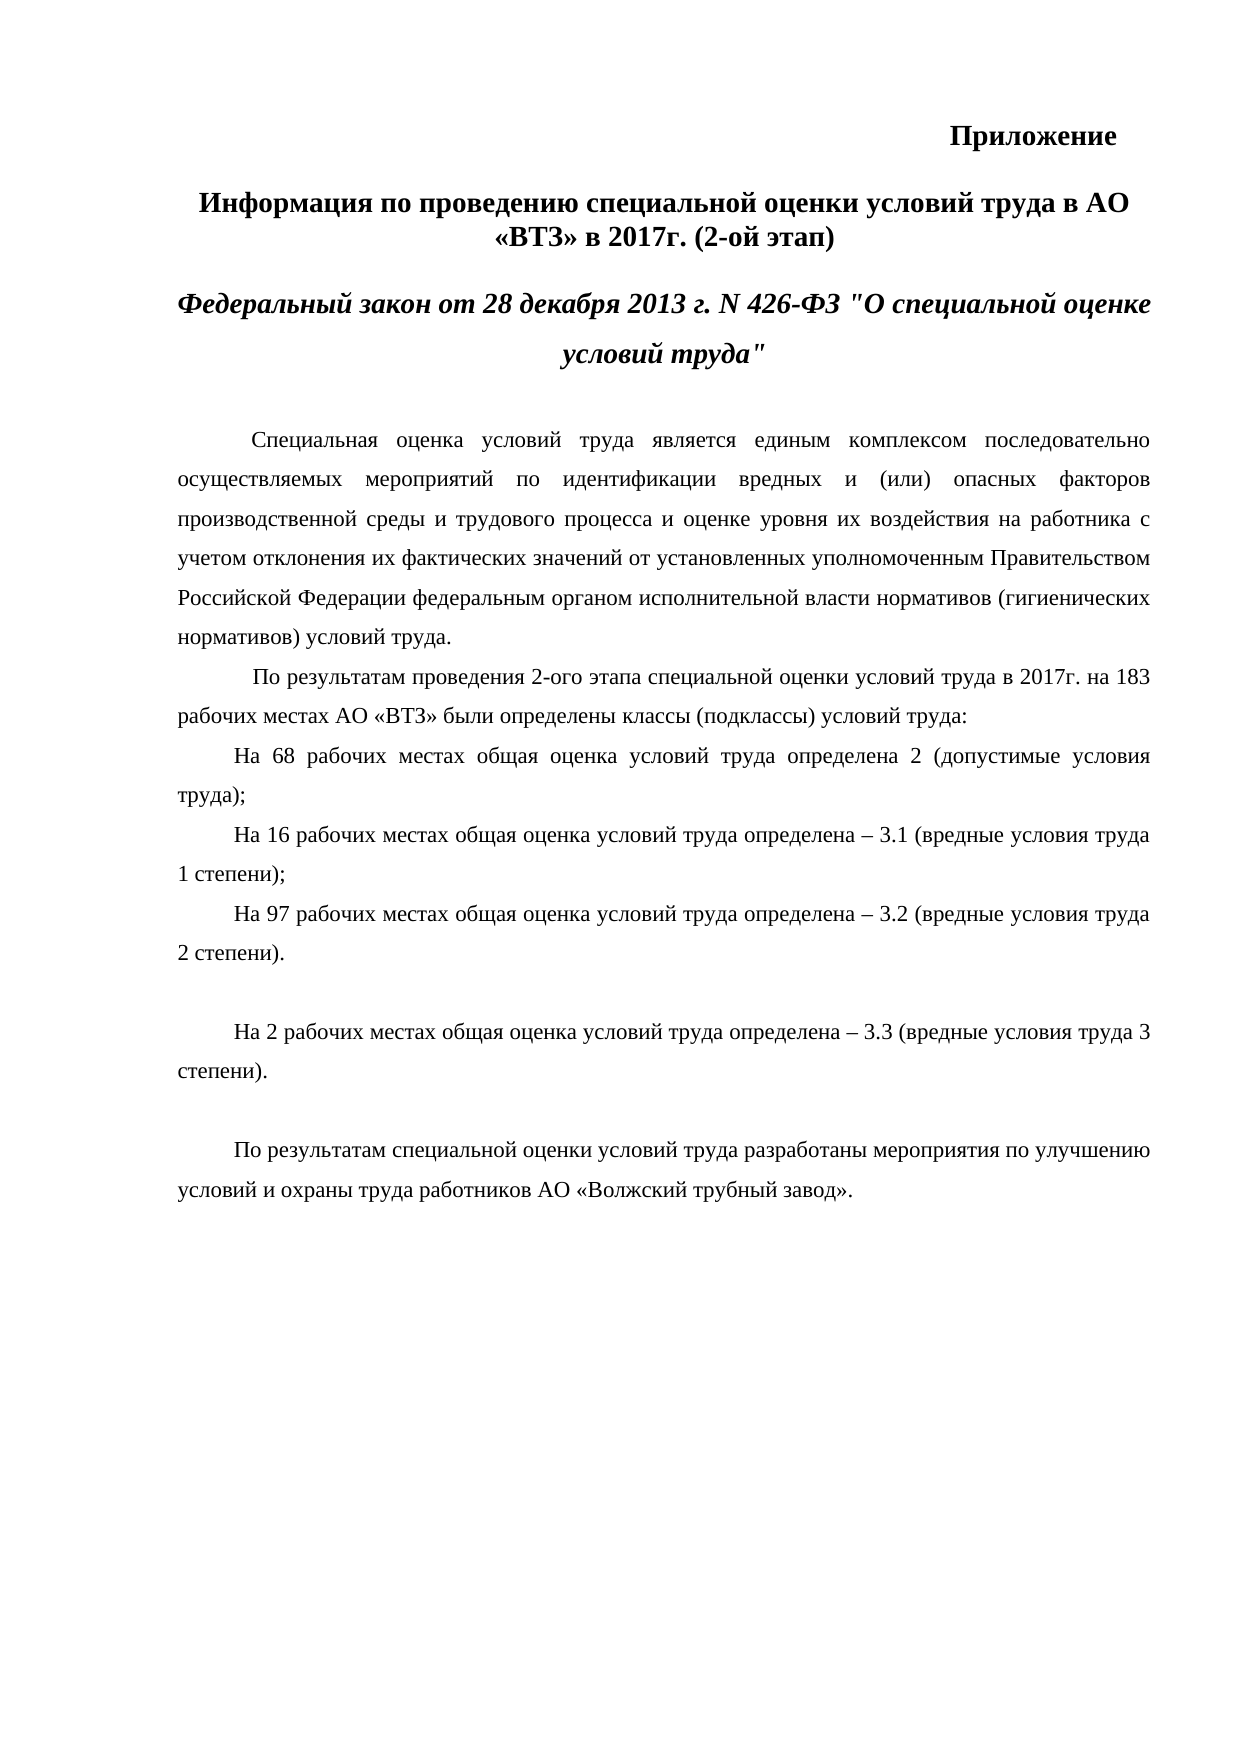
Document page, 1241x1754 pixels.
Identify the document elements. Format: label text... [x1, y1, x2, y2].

text На 16 рабочих местах общая оценка условий труда определена – 3.1 (вредные условия труда 1 степени); [177, 821, 1152, 887]
text Специальная оценка условий труда является единым комплексом последовательно осуществляемых мероприятий по идентификации вредных и (или) опасных факторов производственной среды и трудового процесса и оценке уровня их воздействия на работника с учетом отклонения их фактических значений от установленных уполномоченным Правительством Российской Федерации федеральным органом исполнительной власти нормативов (гигиенических нормативов) условий труда. [177, 426, 1152, 650]
text Федеральный закон от 28 декабря 2013 г. N 426-ФЗ "О специальной оценке условий труда" [177, 286, 1152, 370]
text На 2 рабочих местах общая оценка условий труда определена – 3.3 (вредные условия труда 3 степени). [177, 1018, 1152, 1084]
text По результатам проведения 2-ого этапа специальной оценки условий труда в 2017г. на 183 рабочих местах АО «ВТЗ» были определены классы (подклассы) условий труда: [177, 663, 1152, 729]
text Информация по проведению специальной оценки условий труда в АО «ВТЗ» в 2017г. (2-ой этап) [177, 185, 1152, 252]
text На 68 рабочих местах общая оценка условий труда определена 2 (допустимые условия труда); [177, 742, 1152, 808]
text На 97 рабочих местах общая оценка условий труда определена – 3.2 (вредные условия труда 2 степени). [177, 900, 1152, 966]
text По результатам специальной оценки условий труда разработаны мероприятия по улучшению условий и охраны труда работников АО «Волжский трубный завод». [177, 1137, 1152, 1202]
text Приложение [177, 118, 1152, 152]
